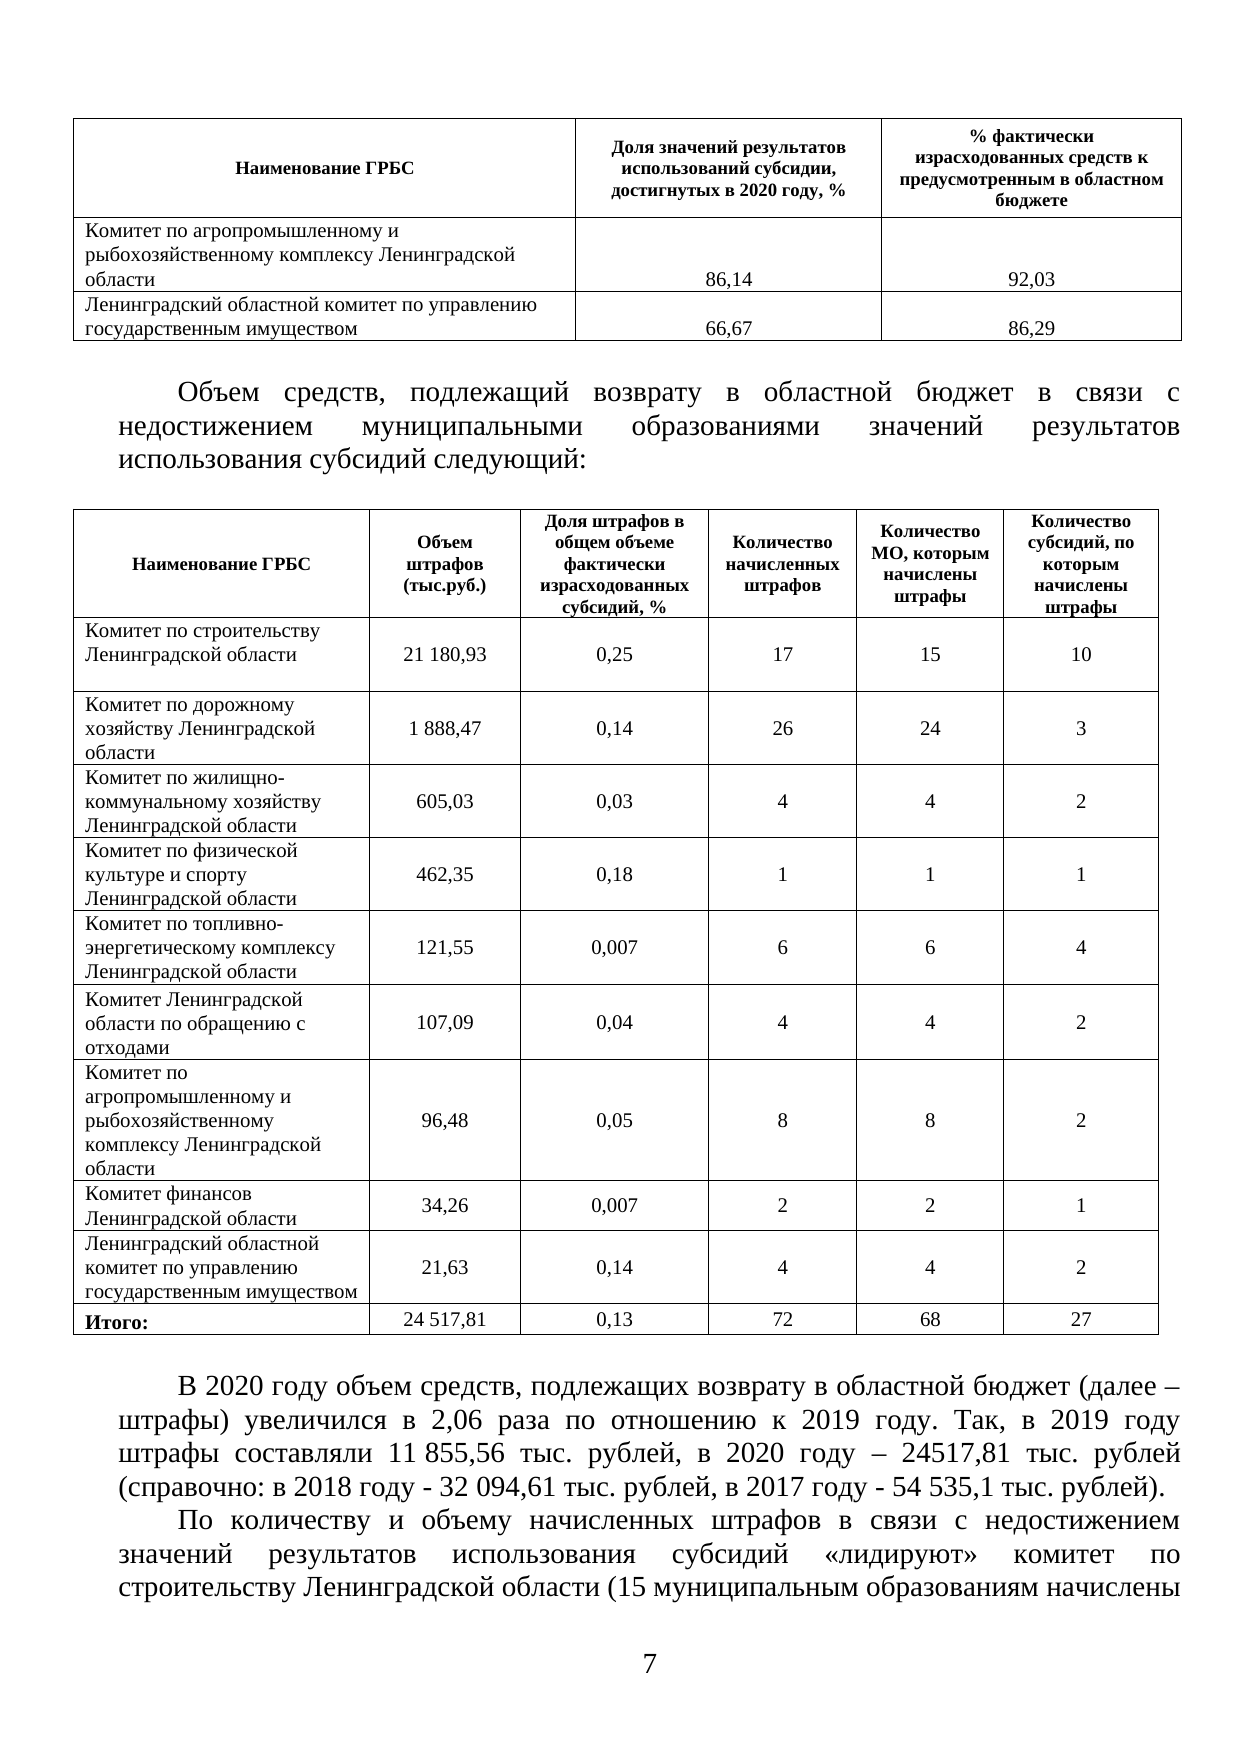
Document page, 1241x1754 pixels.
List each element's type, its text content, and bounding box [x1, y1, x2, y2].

table_cell Комитет по физической культуре и спорту Ленинградской области [74, 838, 369, 910]
table_cell Комитет по топливно-энергетическому комплексу Ленинградской области [74, 911, 369, 983]
table_header Доля значений результатов использований субсидии, достигнутых в 2020 году, % [576, 119, 881, 217]
table_header Доля штрафов в общем объеме фактически израсходованных субсидий, % [521, 510, 708, 617]
table_cell 4 [709, 985, 856, 1059]
table_cell Ленинградский областной комитет по управлению государственным имуществом [74, 1231, 369, 1303]
text Объем средств, подлежащий возврату в областной бюджет в связи с недостижением муниципальными образованиями значений результатов использования субсидий следующий: [118, 374, 1181, 475]
table_cell 0,007 [521, 1181, 708, 1229]
table_cell 2 [1004, 1231, 1158, 1303]
table_cell 86,14 [576, 218, 881, 291]
table_cell 24 517,81 [370, 1304, 520, 1334]
table_cell 1 [709, 838, 856, 910]
table_cell 0,007 [521, 911, 708, 983]
table_cell 121,55 [370, 911, 520, 983]
table_cell 605,03 [370, 765, 520, 837]
table_cell 0,13 [521, 1304, 708, 1334]
table_cell Комитет по строительству Ленинградской области [74, 618, 369, 691]
table_cell 2 [709, 1181, 856, 1229]
table_cell 8 [709, 1060, 856, 1180]
table_cell Комитет по жилищно-коммунальному хозяйству Ленинградской области [74, 765, 369, 837]
table_cell 0,18 [521, 838, 708, 910]
table_cell 21 180,93 [370, 618, 520, 691]
table_cell 0,14 [521, 692, 708, 764]
table_cell 15 [857, 618, 1003, 691]
table_cell 6 [709, 911, 856, 983]
table_cell 34,26 [370, 1181, 520, 1229]
table_cell 2 [1004, 765, 1158, 837]
table_cell Комитет финансов Ленинградской области [74, 1181, 369, 1229]
table_cell 4 [857, 985, 1003, 1059]
table_cell 1 888,47 [370, 692, 520, 764]
table_cell 0,03 [521, 765, 708, 837]
table_cell Комитет по дорожному хозяйству Ленинградской области [74, 692, 369, 764]
table_cell 92,03 [882, 218, 1181, 291]
table_cell 96,48 [370, 1060, 520, 1180]
table_cell 1 [1004, 1181, 1158, 1229]
table_cell 4 [709, 765, 856, 837]
table_cell 24 [857, 692, 1003, 764]
table_header Количество начисленных штрафов [709, 510, 856, 617]
table_cell 4 [857, 765, 1003, 837]
table_cell 27 [1004, 1304, 1158, 1334]
table_cell 0,04 [521, 985, 708, 1059]
table_cell 8 [857, 1060, 1003, 1180]
table_header Наименование ГРБС [74, 119, 575, 217]
table_header % фактически израсходованных средств к предусмотренным в областном бюджете [882, 119, 1181, 217]
table_cell 4 [1004, 911, 1158, 983]
table_cell 6 [857, 911, 1003, 983]
table_cell 0,05 [521, 1060, 708, 1180]
table_cell 2 [857, 1181, 1003, 1229]
table_cell 2 [1004, 1060, 1158, 1180]
table_header Объем штрафов (тыс.руб.) [370, 510, 520, 617]
table_header Количество МО, которым начислены штрафы [857, 510, 1003, 617]
table_cell 107,09 [370, 985, 520, 1059]
table_header Количество субсидий, по которым начислены штрафы [1004, 510, 1158, 617]
table_cell 68 [857, 1304, 1003, 1334]
table_header Наименование ГРБС [74, 510, 369, 617]
table_cell 462,35 [370, 838, 520, 910]
table_cell 66,67 [576, 292, 881, 340]
table_cell Ленинградский областной комитет по управлению государственным имуществом [74, 292, 575, 340]
table_cell 0,14 [521, 1231, 708, 1303]
table_cell 72 [709, 1304, 856, 1334]
table_cell 21,63 [370, 1231, 520, 1303]
table_cell 4 [857, 1231, 1003, 1303]
table_cell 1 [1004, 838, 1158, 910]
table_cell Итого: [74, 1304, 369, 1334]
table_cell 4 [709, 1231, 856, 1303]
table_cell 1 [857, 838, 1003, 910]
table_cell 2 [1004, 985, 1158, 1059]
table_cell 3 [1004, 692, 1158, 764]
text В 2020 году объем средств, подлежащих возврату в областной бюджет (далее – штрафы) увеличился в 2,06 раза по отношению к 2019 году. Так, в 2019 году штрафы составляли 11 855,56 тыс. рублей, в 2020 году – 24517,81 тыс. рублей (справочно: в 2018 году - 32 094,61 тыс. рублей, в 2017 году - 54 535,1 тыс. рублей). [118, 1368, 1181, 1502]
table_cell Комитет по агропромышленному и рыбохозяйственному комплексу Ленинградской области [74, 218, 575, 291]
table_cell 86,29 [882, 292, 1181, 340]
table_cell 10 [1004, 618, 1158, 691]
table_cell Комитет Ленинградской области по обращению с отходами [74, 985, 369, 1059]
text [118, 1502, 1181, 1603]
table_cell Комитет по агропромышленному и рыбохозяйственному комплексу Ленинградской области [74, 1060, 369, 1180]
table_cell 17 [709, 618, 856, 691]
table_cell 0,25 [521, 618, 708, 691]
table_cell 26 [709, 692, 856, 764]
